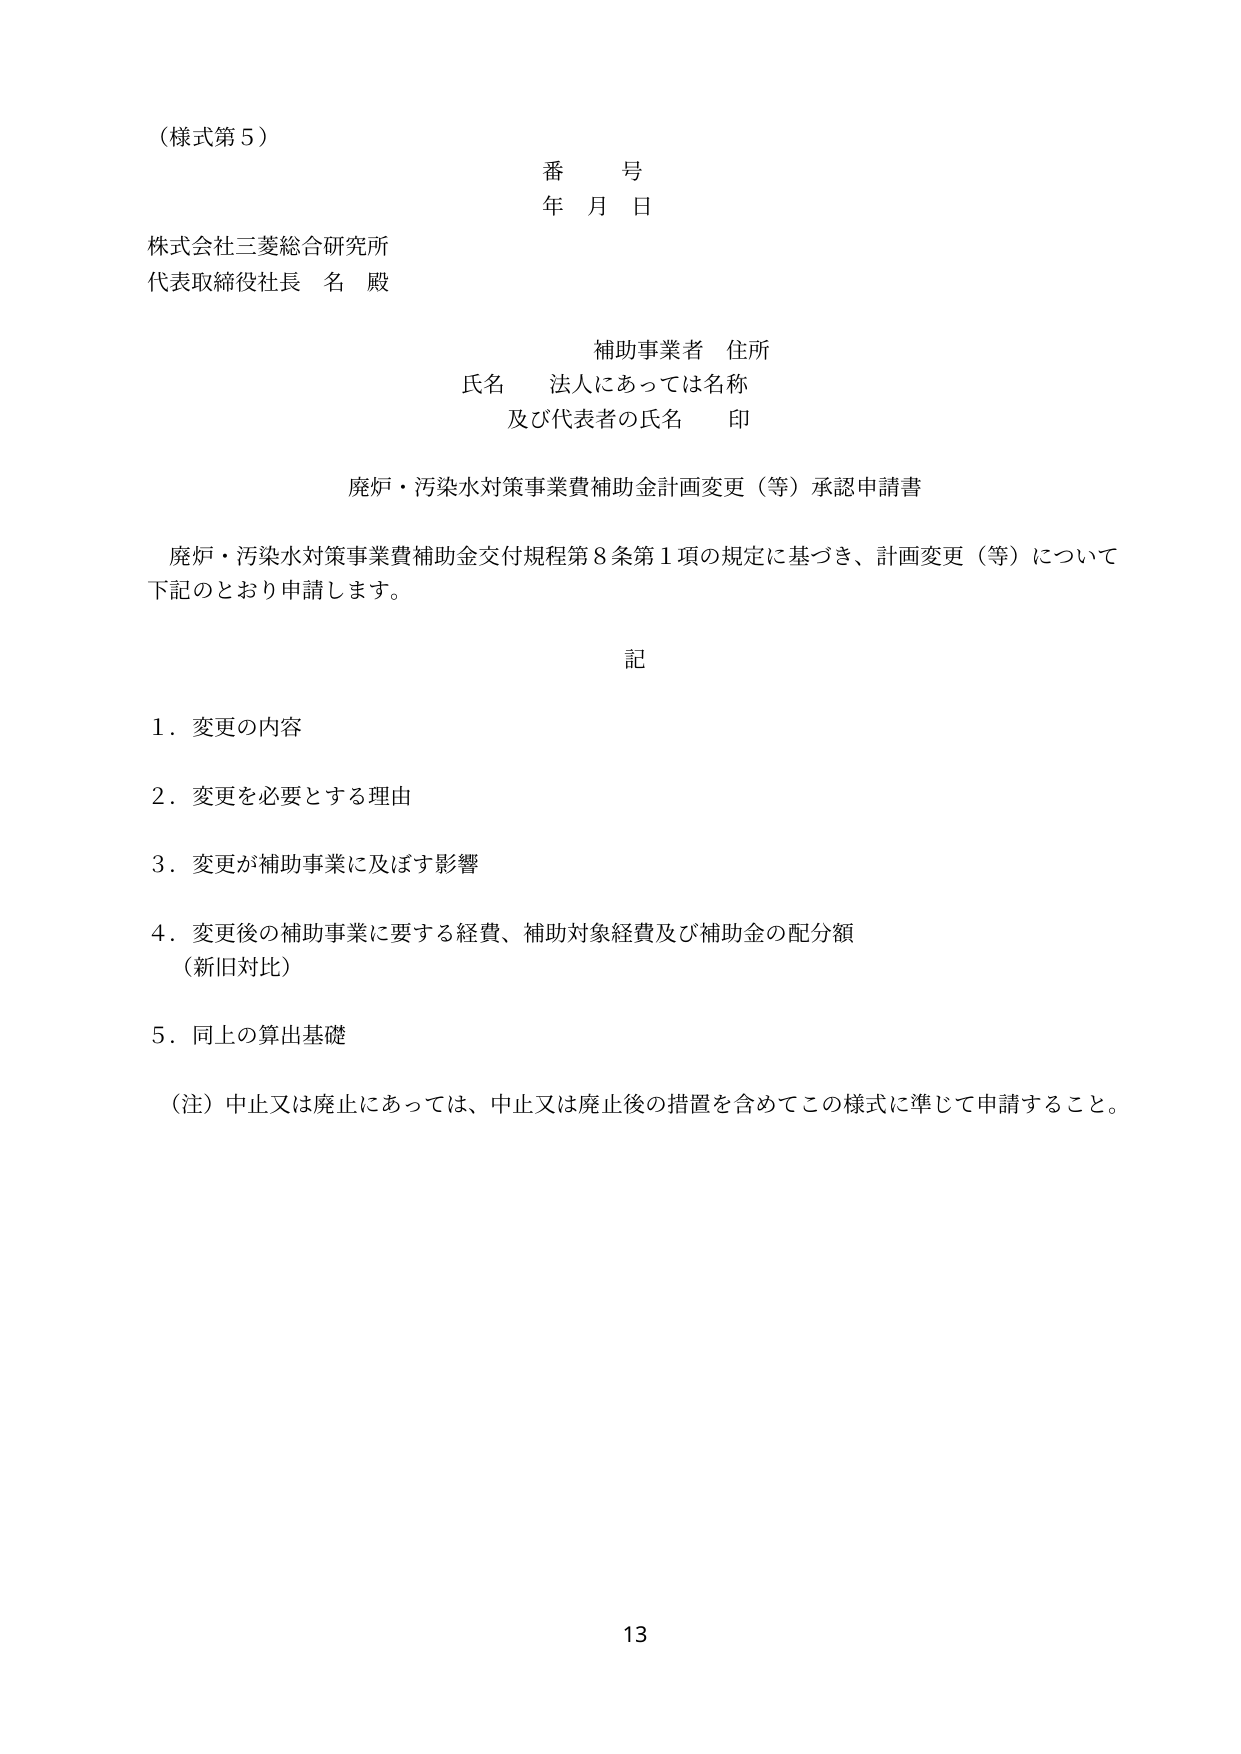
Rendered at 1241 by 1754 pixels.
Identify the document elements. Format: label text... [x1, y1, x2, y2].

text （注）中止又は廃止にあっては、中止又は廃止後の措置を含めてこの様式に準じて申請すること。 [148, 1085, 1122, 1119]
text 記 [148, 639, 1122, 674]
text （様式第５） [148, 118, 1122, 152]
text １．変更の内容 [148, 708, 1122, 742]
text 廃炉・汚染水対策事業費補助金計画変更（等）承認申請書 [148, 468, 1122, 502]
text ５．同上の算出基礎 [148, 1017, 1122, 1051]
text 代表取締役社長 名 殿 [148, 263, 1122, 297]
text ２．変更を必要とする理由 [148, 777, 1122, 811]
text 株式会社三菱総合研究所 [148, 221, 1122, 263]
text 廃炉・汚染水対策事業費補助金交付規程第８条第１項の規定に基づき、計画変更（等）について下記のとおり申請します。 [148, 537, 1122, 605]
text 番 号 [148, 152, 1122, 187]
text 年 月 日 [148, 187, 1122, 221]
text 補助事業者 住所 [148, 331, 1122, 365]
text （新旧対比） [148, 948, 1122, 982]
text ３．変更が補助事業に及ぼす影響 [148, 845, 1122, 879]
text 氏名 法人にあっては名称 [148, 365, 1122, 400]
text ４．変更後の補助事業に要する経費、補助対象経費及び補助金の配分額 [148, 914, 1122, 948]
text 及び代表者の氏名 印 [148, 400, 1122, 434]
